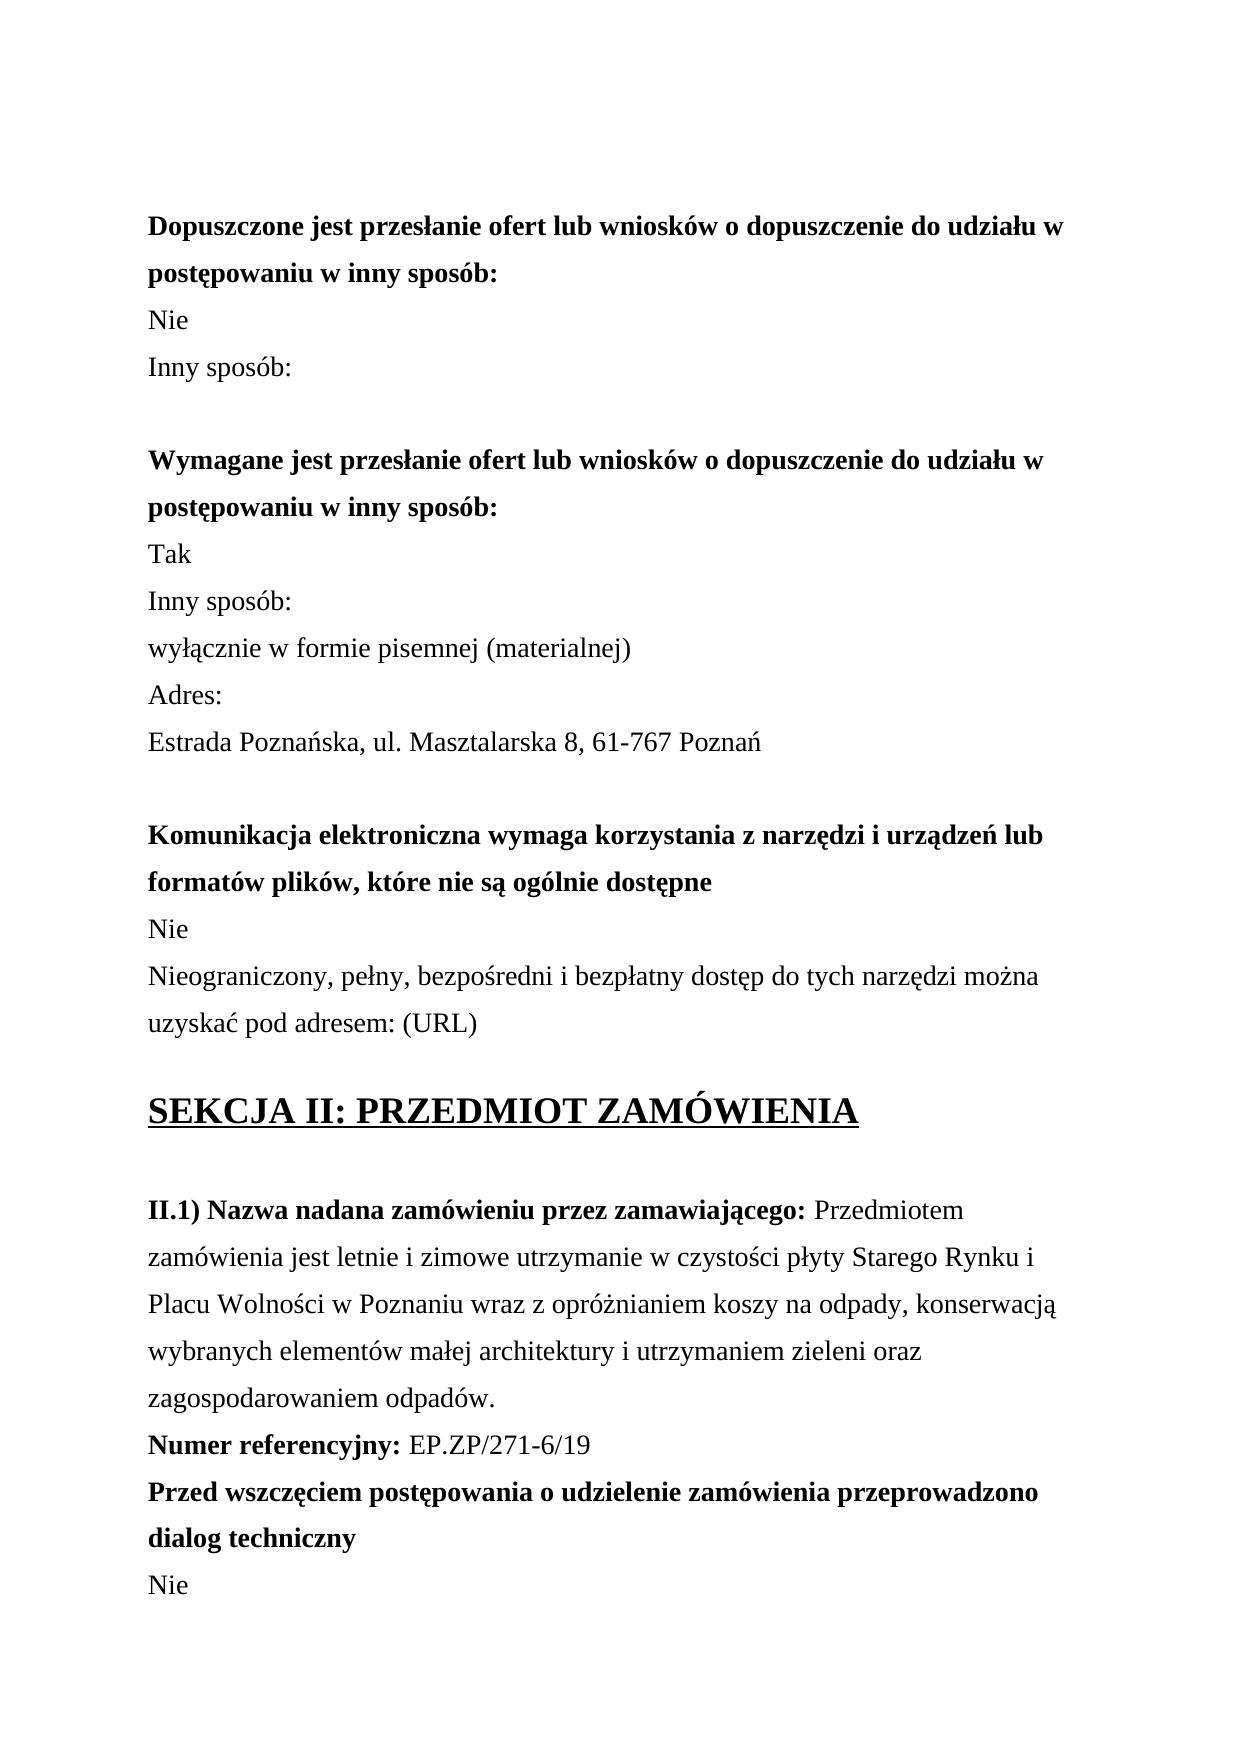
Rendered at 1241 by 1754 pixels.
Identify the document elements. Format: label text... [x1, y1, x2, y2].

text II.1) Nazwa nadana zamówieniu przez zamawiającego: Przedmiotem zamówienia jest letnie i zimowe utrzymanie w czystości płyty Starego Rynku i Placu Wolności w Poznaniu wraz z opróżnianiem koszy na odpady, konserwacją wybranych elementów małej architektury i utrzymaniem zieleni oraz zagospodarowaniem odpadów. Numer referencyjny: EP.ZP/271-6/19 Przed wszczęciem postępowania o udzielenie zamówienia przeprowadzono dialog techniczny [148, 1132, 1093, 1554]
text Nie [148, 1554, 1093, 1601]
text Komunikacja elektroniczna wymaga korzystania z narzędzi i urządzeń lub formatów plików, które nie są ogólnie dostępne [148, 757, 1093, 898]
text Nie Nieograniczony, pełny, bezpośredni i bezpłatny dostęp do tych narzędzi można uzyskać pod adresem: (URL) [148, 898, 1093, 1085]
text SEKCJA II: PRZEDMIOT ZAMÓWIENIA [148, 1085, 1093, 1132]
text Dopuszczone jest przesłanie ofert lub wniosków o dopuszczenie do udziału w postępowaniu w inny sposób: Nie Inny sposób: Wymagane jest przesłanie ofert lub wniosków o dopuszczenie do udziału w postępowaniu w inny sposób: Tak Inny sposób: wyłącznie w formie pisemnej (materialnej) Adres: Estrada Poznańska, ul. Masztalarska 8, 61-767 Poznań [148, 194, 1093, 757]
